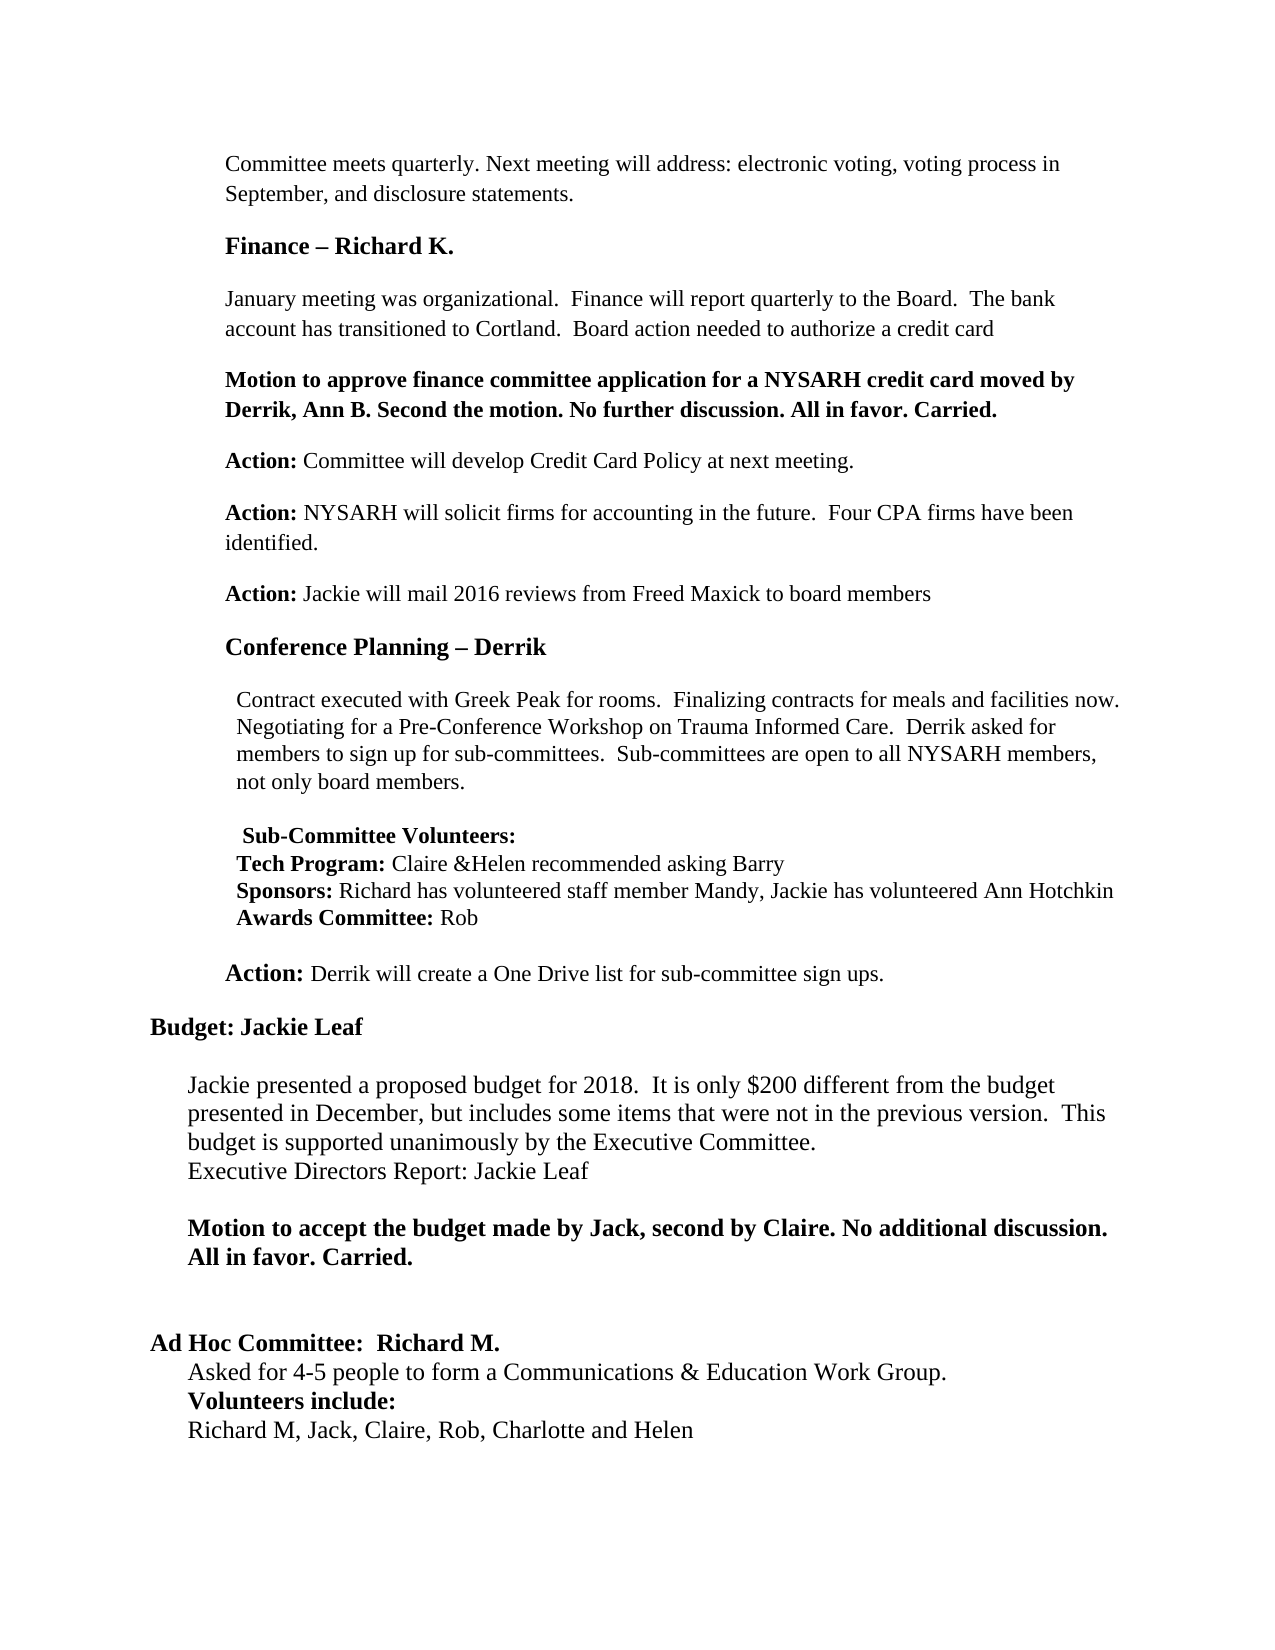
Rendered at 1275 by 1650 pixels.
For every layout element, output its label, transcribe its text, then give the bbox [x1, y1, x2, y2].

text Tech Program: Claire &Helen recommended asking Barry [236, 849, 1125, 876]
text Action: Derrik will create a One Drive list for sub-committee sign ups. [225, 958, 1125, 987]
text Budget: Jackie Leaf [150, 1012, 1125, 1041]
text January meeting was organizational. Finance will report quarterly to the Board. The bank account has transitioned to Cortland. Board action needed to authorize a credit card [225, 285, 1125, 342]
text Sponsors: Richard has volunteered staff member Mandy, Jackie has volunteered Ann Hotchkin [236, 876, 1125, 904]
text Jackie presented a proposed budget for 2018. It is only $200 different from the budget presented in December, but includes some items that were not in the previous version. This budget is supported unanimously by the Executive Committee. [187, 1070, 1125, 1156]
text Awards Committee: Rob [236, 904, 1125, 931]
text Ad Hoc Committee: Richard M. [150, 1328, 1125, 1357]
text Conference Planning – Derrik [225, 632, 1125, 660]
text Volunteers include: [187, 1386, 1125, 1415]
text Action: NYSARH will solicit firms for accounting in the future. Four CPA firms have been identified. [225, 499, 1125, 556]
text Contract executed with Greek Peak for rooms. Finalizing contracts for meals and facilities now. Negotiating for a Pre-Conference Workshop on Trauma Informed Care. Derrik asked for members to sign up for sub-committees. Sub-committees are open to all NYSARH members, not only board members. [236, 685, 1125, 794]
text Action: Jackie will mail 2016 reviews from Freed Maxick to board members [225, 580, 1125, 607]
text Motion to accept the budget made by Jack, second by Claire. No additional discussion. All in favor. Carried. [187, 1213, 1125, 1271]
text Executive Directors Report: Jackie Leaf [187, 1156, 1125, 1185]
text Finance – Richard K. [225, 231, 1125, 260]
text Richard M, Jack, Claire, Rob, Charlotte and Helen [187, 1415, 1125, 1443]
text Action: Committee will develop Credit Card Policy at next meeting. [225, 448, 1125, 474]
text Sub-Committee Volunteers: [236, 822, 1125, 849]
text Committee meets quarterly. Next meeting will address: electronic voting, voting process in September, and disclosure statements. [225, 150, 1125, 207]
text Asked for 4-5 people to form a Communications & Education Work Group. [187, 1357, 1125, 1386]
text Motion to approve finance committee application for a NYSARH credit card moved by Derrik, Ann B. Second the motion. No further discussion. All in favor. Carried. [225, 366, 1125, 423]
